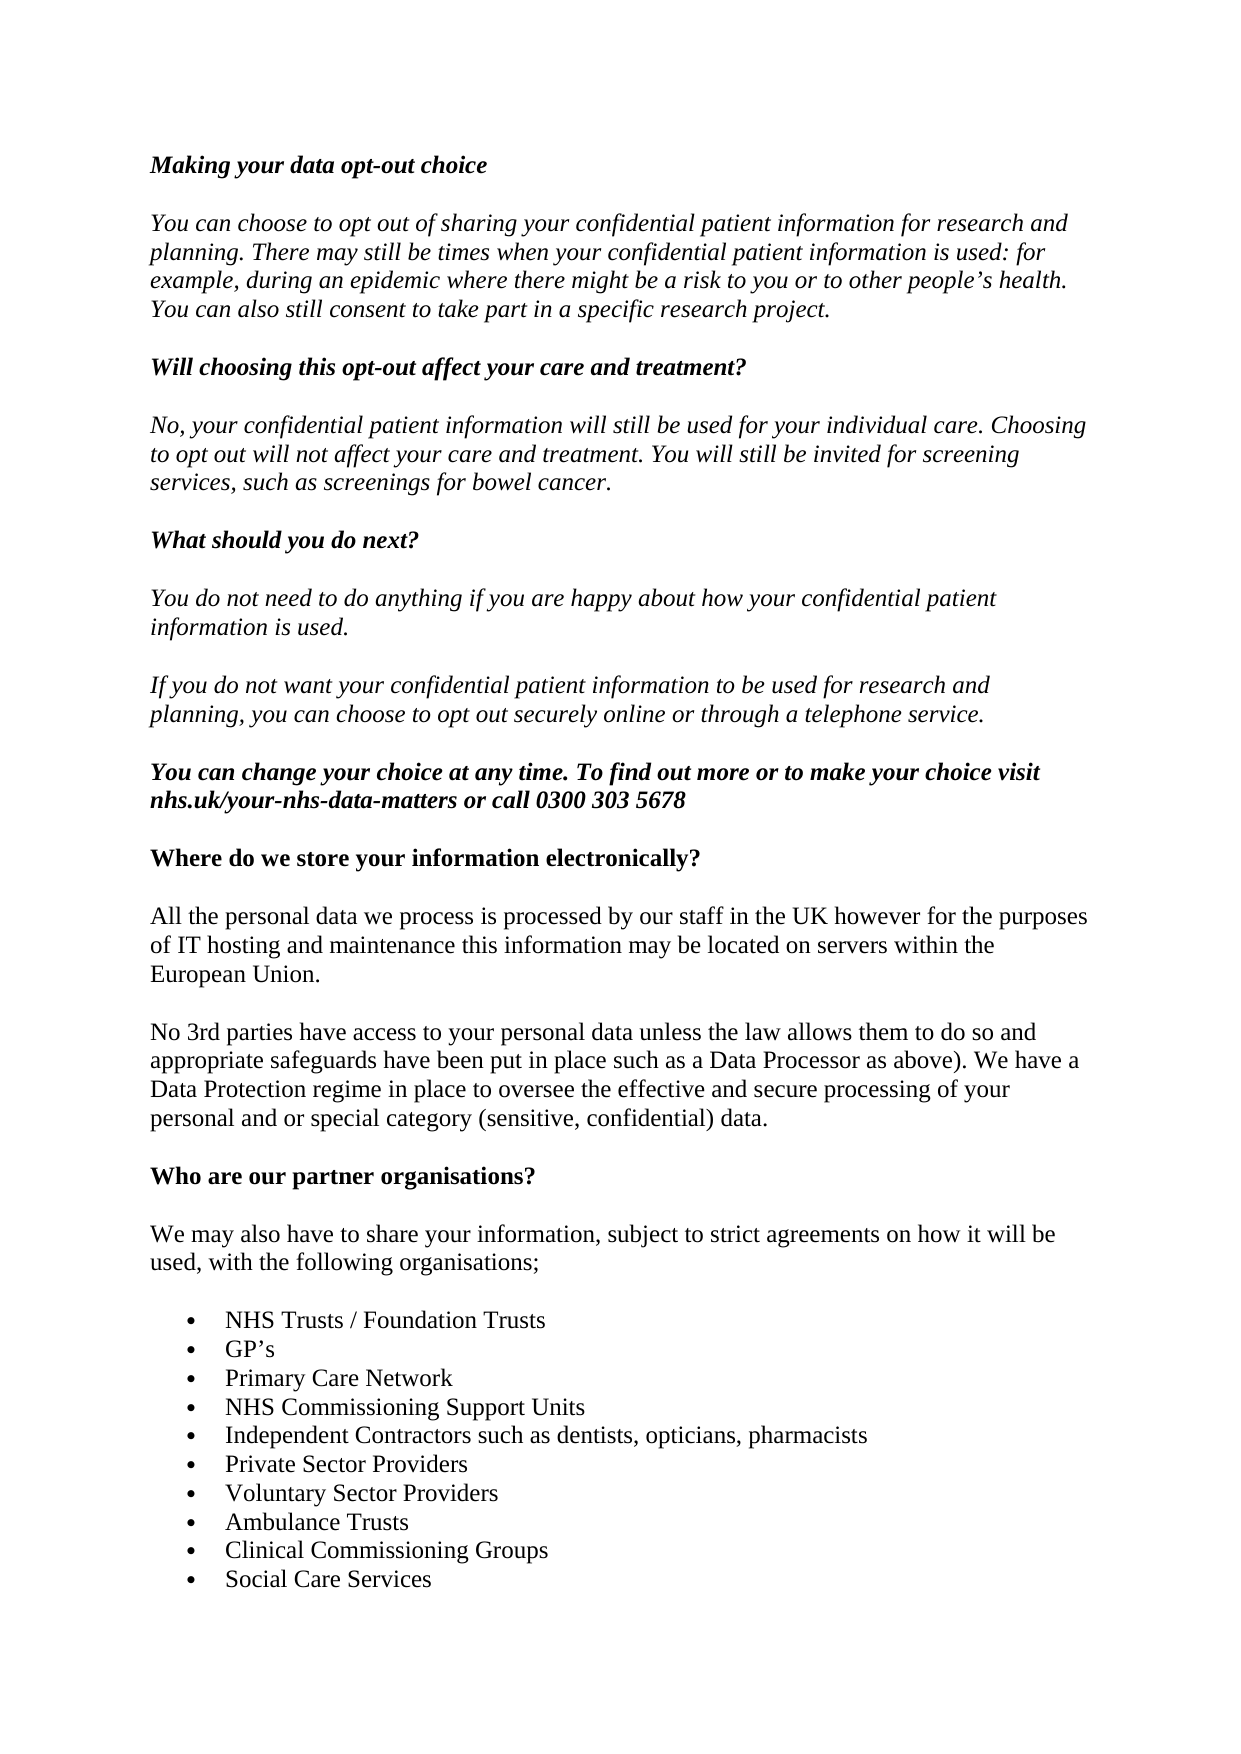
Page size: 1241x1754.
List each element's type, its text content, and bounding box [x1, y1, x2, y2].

list Ambulance Trusts [187, 1507, 1090, 1535]
list GP’s [187, 1334, 1090, 1363]
list Independent Contractors such as dentists, opticians, pharmacists [187, 1420, 1090, 1449]
text We may also have to share your information, subject to strict agreements on how it will be used, with the following organisations; [150, 1219, 1090, 1276]
text Where do we store your information electronically? [150, 843, 1090, 872]
list Private Sector Providers [187, 1449, 1090, 1478]
text No 3rd parties have access to your personal data unless the law allows them to do so and appropriate safeguards have been put in place such as a Data Processor as above). We have a Data Protection regime in place to oversee the effective and secure processing of your personal and or special category (sensitive, confidential) data. [150, 1017, 1090, 1132]
text All the personal data we process is processed by our staff in the UK however for the purposes of IT hosting and maintenance this information may be located on servers within the European Union. [150, 901, 1090, 987]
text What should you do next? [150, 525, 1090, 554]
text You can choose to opt out of sharing your confidential patient information for research and planning. There may still be times when your confidential patient information is used: for example, during an epidemic where there might be a risk to you or to other people’s health. You can also still consent to take part in a specific research project. [150, 208, 1090, 323]
text Will choosing this opt-out affect your care and treatment? [150, 352, 1090, 381]
list Primary Care Network [187, 1363, 1090, 1392]
list Social Care Services [187, 1564, 1090, 1593]
text Who are our partner organisations? [150, 1161, 1090, 1189]
list NHS Trusts / Foundation Trusts [187, 1305, 1090, 1334]
text You do not need to do anything if you are happy about how your confidential patient information is used. [150, 583, 1090, 641]
text If you do not want your confidential patient information to be used for research and planning, you can choose to opt out securely online or through a telephone service. [150, 670, 1090, 727]
list NHS Commissioning Support Units [187, 1392, 1090, 1420]
text You can change your choice at any time. To find out more or to make your choice visit nhs.uk/your-nhs-data-matters or call 0300 303 5678 [150, 757, 1090, 814]
text No, your confidential patient information will still be used for your individual care. Choosing to opt out will not affect your care and treatment. You will still be invited for screening services, such as screenings for bowel cancer. [150, 410, 1090, 496]
text Making your data opt-out choice [150, 150, 1090, 179]
list Voluntary Sector Providers [187, 1478, 1090, 1507]
list Clinical Commissioning Groups [187, 1535, 1090, 1564]
